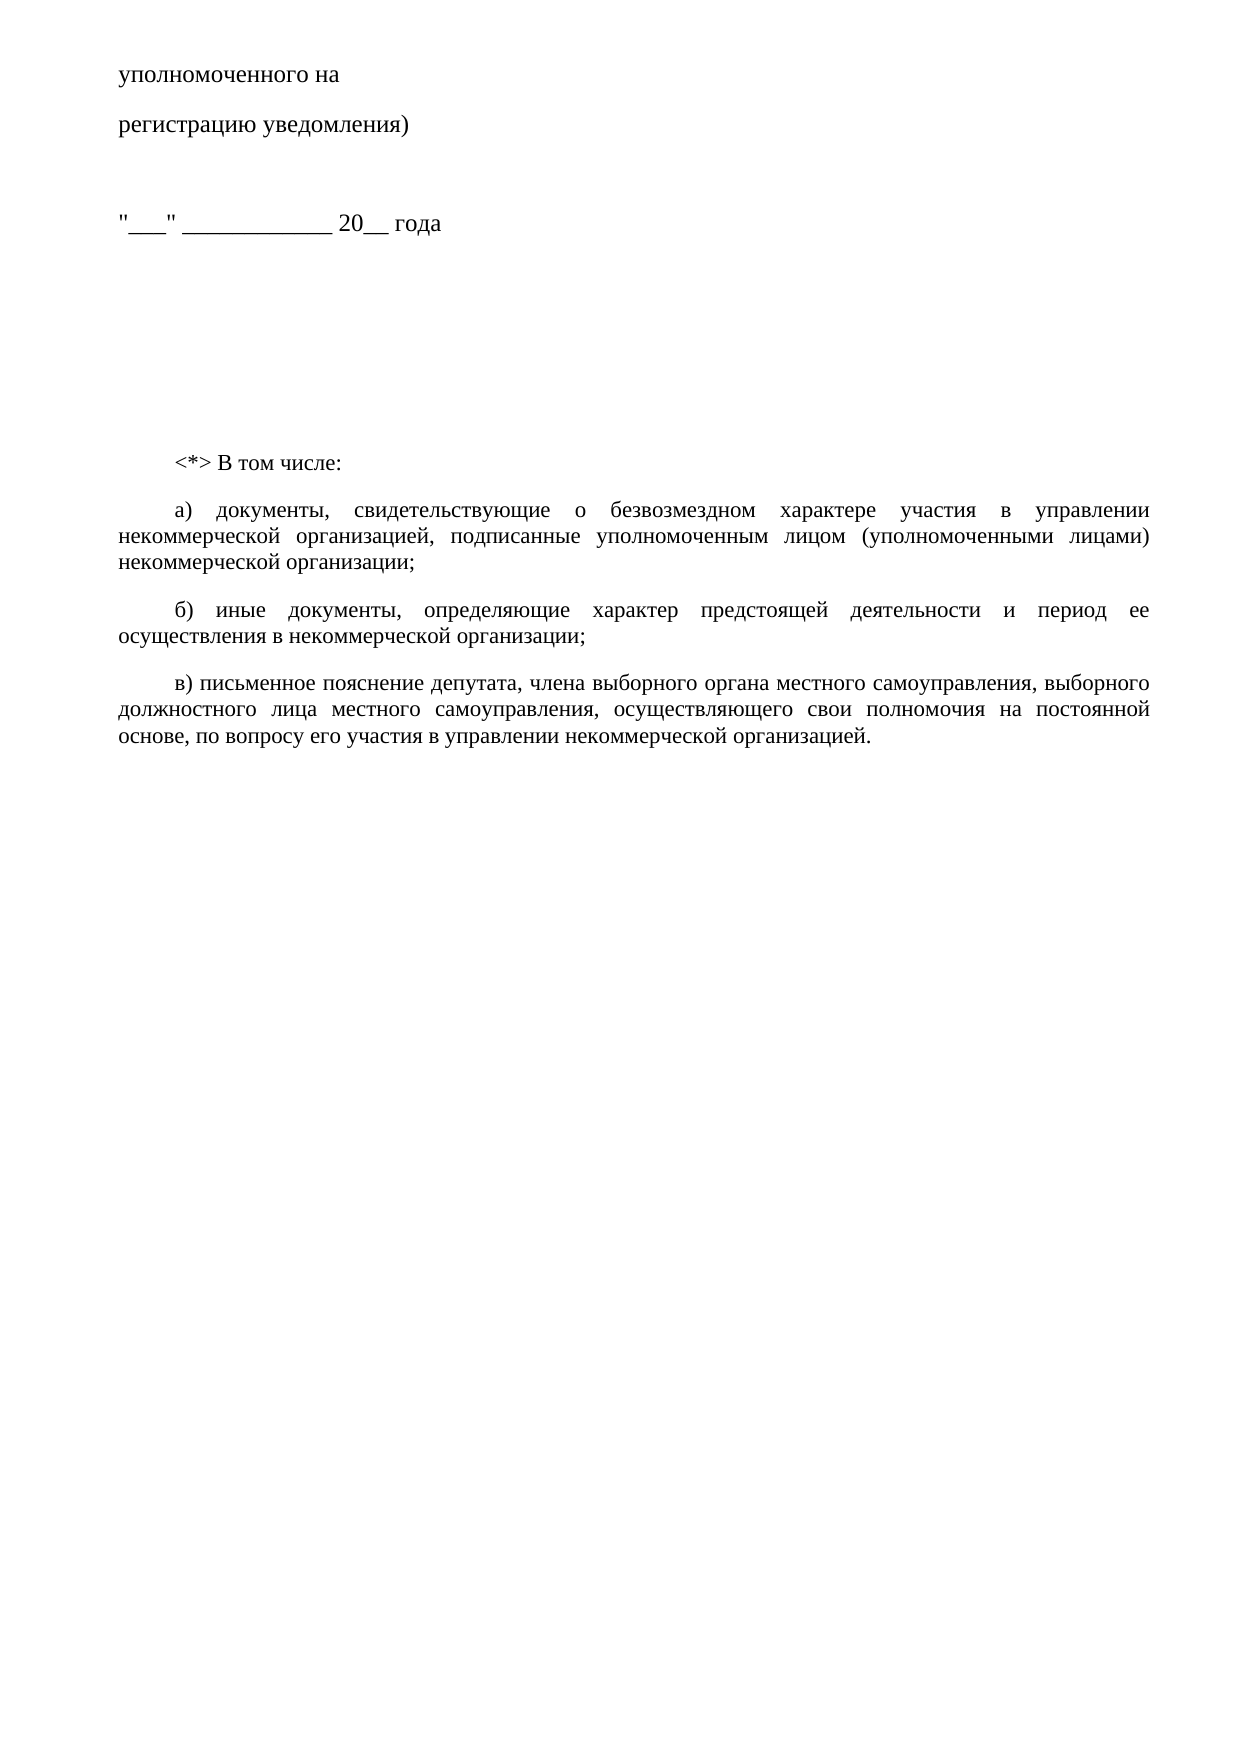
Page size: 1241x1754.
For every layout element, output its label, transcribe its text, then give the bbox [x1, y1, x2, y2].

text а) документы, свидетельствующие о безвозмездном характере участия в управлении некоммерческой организацией, подписанные уполномоченным лицом (уполномоченными лицами) некоммерческой организации; [118, 496, 1152, 575]
text уполномоченного на [118, 59, 1152, 88]
text в) письменное пояснение депутата, члена выборного органа местного самоуправления, выборного должностного лица местного самоуправления, осуществляющего свои полномочия на постоянной основе, по вопросу его участия в управлении некоммерческой организацией. [118, 669, 1152, 748]
text регистрацию уведомления) [118, 109, 1152, 137]
text <*> В том числе: [118, 448, 1152, 475]
text б) иные документы, определяющие характер предстоящей деятельности и период ее осуществления в некоммерческой организации; [118, 596, 1152, 648]
text "___" ____________ 20__ года [118, 208, 1152, 237]
